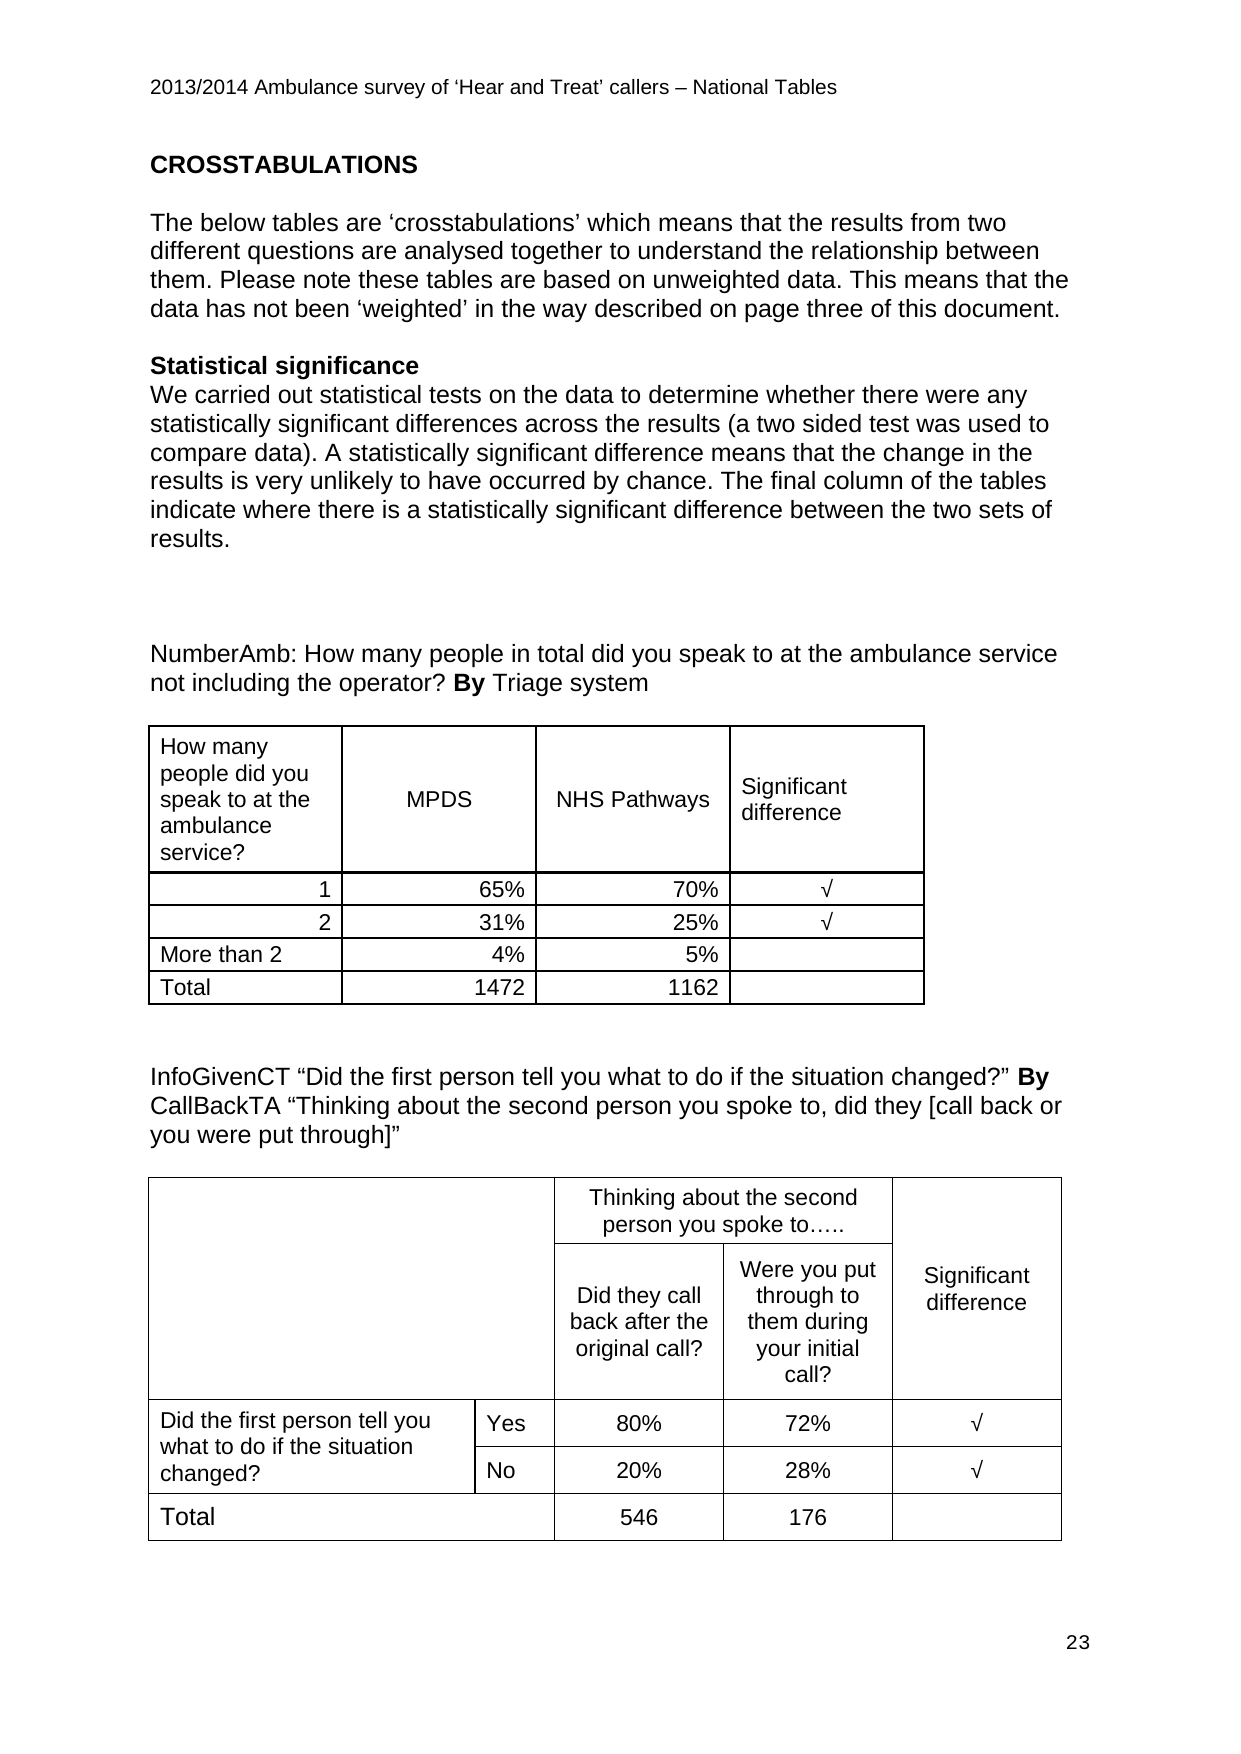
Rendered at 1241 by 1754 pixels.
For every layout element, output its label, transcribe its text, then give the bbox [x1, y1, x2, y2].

text Statistical significance [150, 351, 1090, 380]
table_cell 20% [555, 1447, 723, 1493]
table_cell √ [893, 1400, 1061, 1446]
table_header Significant difference [731, 727, 923, 871]
table_cell 80% [555, 1400, 723, 1446]
table_cell Yes [476, 1400, 554, 1446]
table_cell 28% [724, 1447, 892, 1493]
table_cell 25% [537, 906, 729, 937]
table_header How many people did you speak to at the ambulance service? [150, 727, 341, 871]
table_cell No [476, 1447, 554, 1493]
table_cell 31% [343, 906, 535, 937]
table_cell 72% [724, 1400, 892, 1446]
table_cell [893, 1494, 1061, 1540]
table_cell 1 [150, 874, 341, 904]
table_cell [731, 972, 923, 1003]
table_cell 5% [537, 939, 729, 970]
table_cell Total [149, 1494, 554, 1540]
table_header MPDS [343, 727, 535, 871]
table_header [149, 1178, 554, 1399]
table_cell 1162 [537, 972, 729, 1003]
text The below tables are ‘crosstabulations’ which means that the results from two different questions are analysed together to understand the relationship between them. Please note these tables are based on unweighted data. This means that the data has not been ‘weighted’ in the way described on page three of this document. [150, 207, 1090, 322]
table_cell More than 2 [150, 939, 341, 970]
table_cell 2 [150, 906, 341, 937]
table_cell √ [731, 874, 923, 904]
text We carried out statistical tests on the data to determine whether there were any statistically significant differences across the results (a two sided test was used to compare data). A statistically significant difference means that the change in the results is very unlikely to have occurred by chance. The final column of the tables indicate where there is a statistically significant difference between the two sets of results. [150, 380, 1090, 552]
table_cell √ [731, 906, 923, 937]
text CROSSTABULATIONS [150, 150, 1090, 179]
table_cell 176 [724, 1494, 892, 1540]
table_cell Did the first person tell you what to do if the situation changed? [149, 1400, 474, 1493]
table_cell [731, 939, 923, 970]
text NumberAmb: How many people in total did you speak to at the ambulance service not including the operator? By Triage system [150, 639, 1090, 696]
table_cell Were you put through to them during your initial call? [724, 1244, 892, 1399]
table_header Significant difference [893, 1178, 1061, 1399]
table_cell √ [893, 1447, 1061, 1493]
table_cell 1472 [343, 972, 535, 1003]
table_cell Did they call back after the original call? [555, 1244, 723, 1399]
table_header Thinking about the second person you spoke to….. [555, 1178, 892, 1243]
table_cell 4% [343, 939, 535, 970]
table_header NHS Pathways [537, 727, 729, 871]
table_cell 70% [537, 874, 729, 904]
table_cell 546 [555, 1494, 723, 1540]
table_cell Total [150, 972, 341, 1003]
table_cell 65% [343, 874, 535, 904]
text InfoGivenCT “Did the first person tell you what to do if the situation changed?” By CallBackTA “Thinking about the second person you spoke to, did they [call back or you were put through]” [150, 1062, 1090, 1148]
